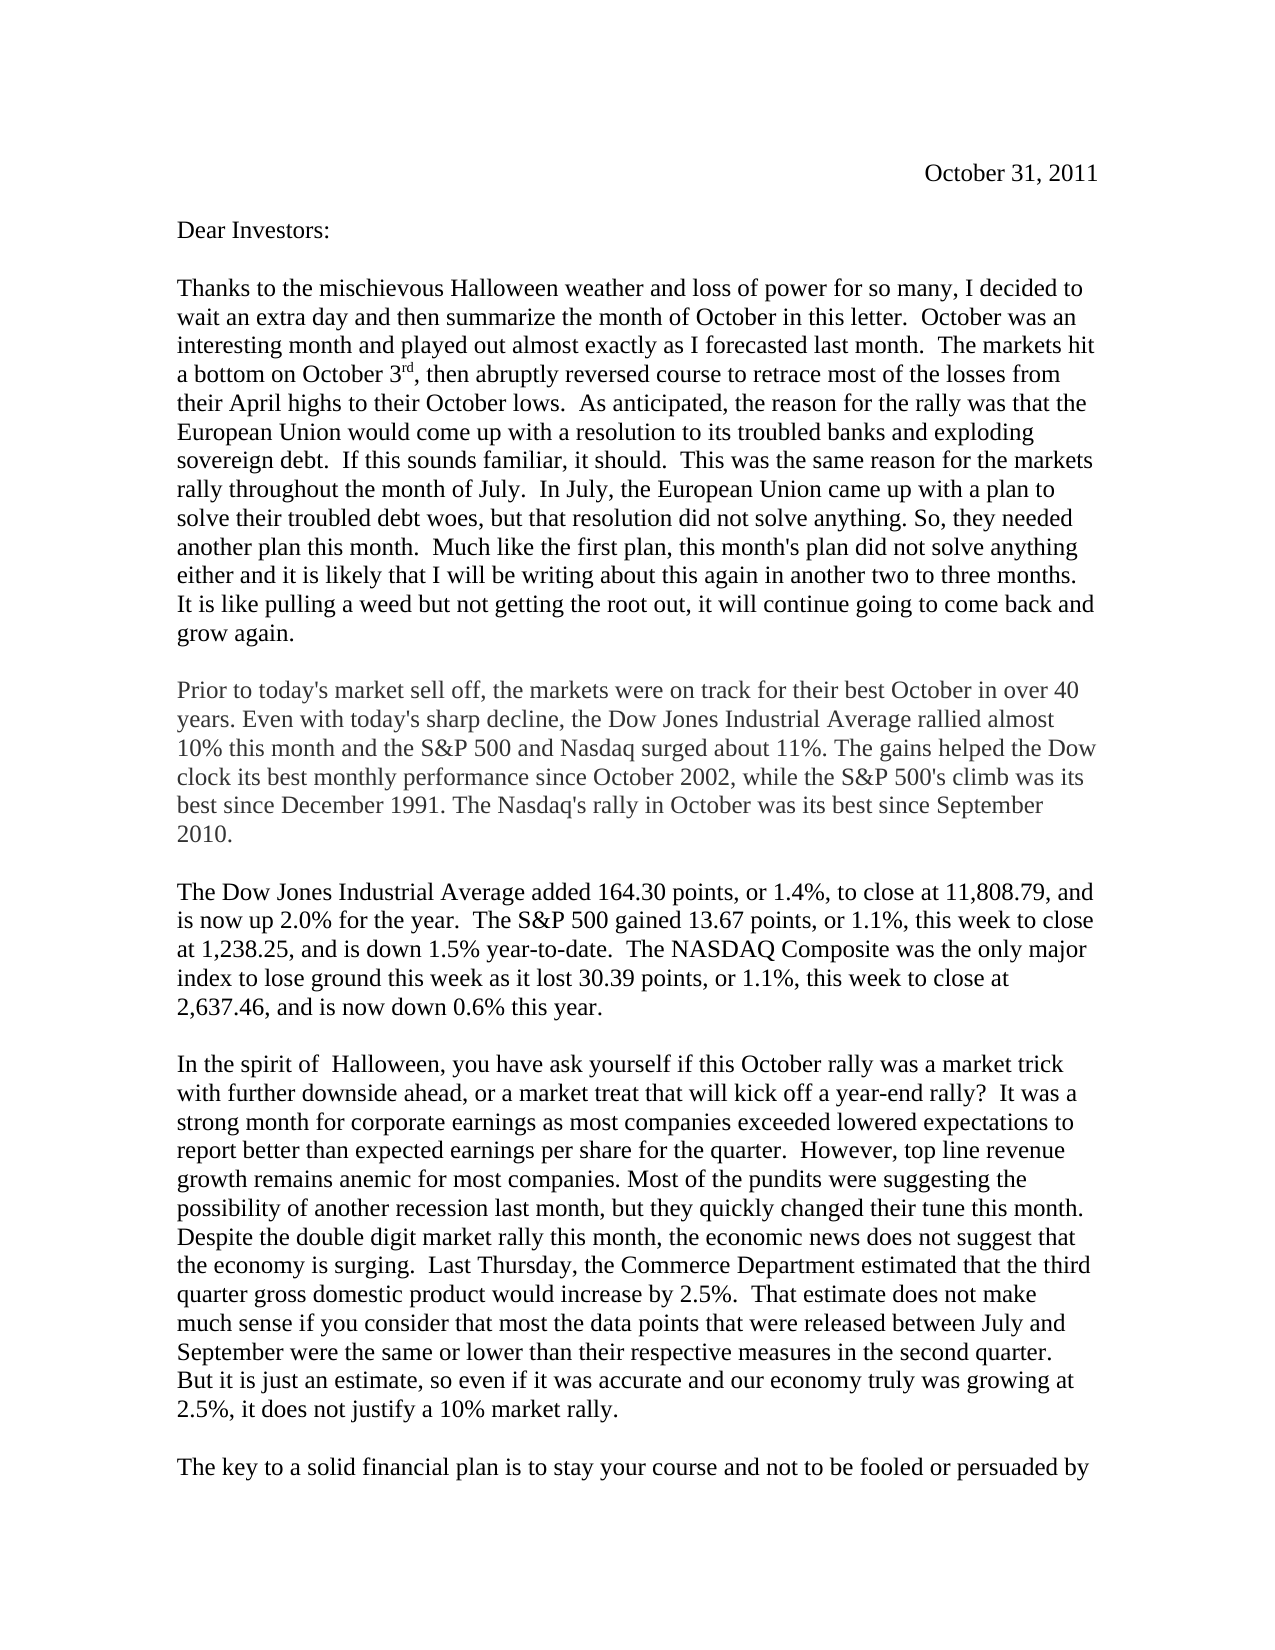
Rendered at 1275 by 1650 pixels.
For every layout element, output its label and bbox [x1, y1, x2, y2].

table_header [169, 150, 1106, 1488]
